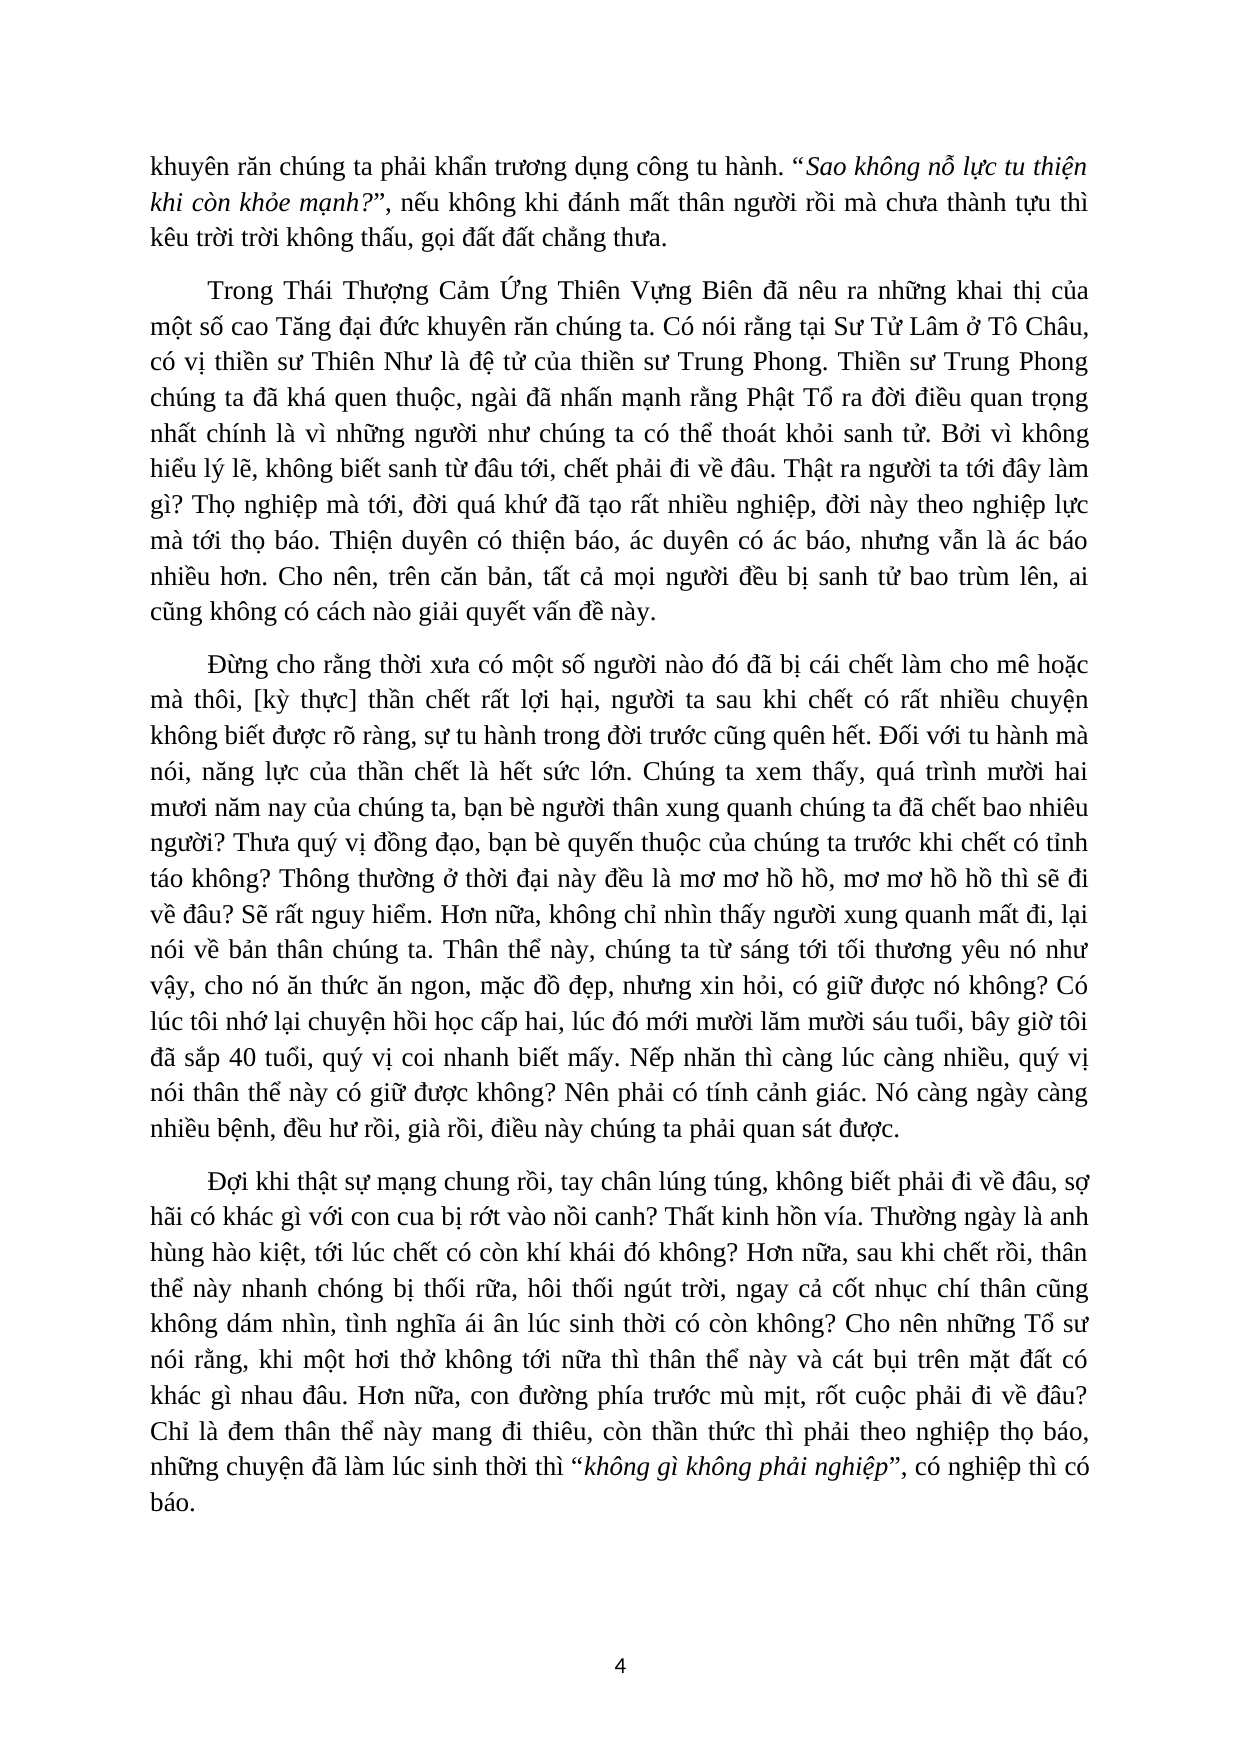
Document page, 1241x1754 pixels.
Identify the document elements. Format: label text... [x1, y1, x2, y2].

text Đợi khi thật sự mạng chung rồi, tay chân lúng túng, không biết phải đi về đâu, sợ hãi có khác gì với con cua bị rớt vào nồi canh? Thất kinh hồn vía. Thường ngày là anh hùng hào kiệt, tới lúc chết có còn khí khái đó không? Hơn nữa, sau khi chết rồi, thân thể này nhanh chóng bị thối rữa, hôi thối ngút trời, ngay cả cốt nhục chí thân cũng không dám nhìn, tình nghĩa ái ân lúc sinh thời có còn không? Cho nên những Tổ sư nói rằng, khi một hơi thở không tới nữa thì thân thể này và cát bụi trên mặt đất có khác gì nhau đâu. Hơn nữa, con đường phía trước mù mịt, rốt cuộc phải đi về đâu? Chỉ là đem thân thể này mang đi thiêu, còn thần thức thì phải theo nghiệp thọ báo, những chuyện đã làm lúc sinh thời thì “không gì không phải nghiệp”, có nghiệp thì có báo. [150, 1165, 1090, 1517]
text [150, 150, 1090, 253]
text Đừng cho rằng thời xưa có một số người nào đó đã bị cái chết làm cho mê hoặc mà thôi, [kỳ thực] thần chết rất lợi hại, người ta sau khi chết có rất nhiều chuyện không biết được rõ ràng, sự tu hành trong đời trước cũng quên hết. Đối với tu hành mà nói, năng lực của thần chết là hết sức lớn. Chúng ta xem thấy, quá trình mười hai mươi năm nay của chúng ta, bạn bè người thân xung quanh chúng ta đã chết bao nhiêu người? Thưa quý vị đồng đạo, bạn bè quyến thuộc của chúng ta trước khi chết có tỉnh táo không? Thông thường ở thời đại này đều là mơ mơ hồ hồ, mơ mơ hồ hồ thì sẽ đi về đâu? Sẽ rất nguy hiểm. Hơn nữa, không chỉ nhìn thấy người xung quanh mất đi, lại nói về bản thân chúng ta. Thân thể này, chúng ta từ sáng tới tối thương yêu nó như vậy, cho nó ăn thức ăn ngon, mặc đồ đẹp, nhưng xin hỏi, có giữ được nó không? Có lúc tôi nhớ lại chuyện hồi học cấp hai, lúc đó mới mười lăm mười sáu tuổi, bây giờ tôi đã sắp 40 tuổi, quý vị coi nhanh biết mấy. Nếp nhăn thì càng lúc càng nhiều, quý vị nói thân thể này có giữ được không? Nên phải có tính cảnh giác. Nó càng ngày càng nhiều bệnh, đều hư rồi, già rồi, điều này chúng ta phải quan sát được. [150, 648, 1090, 1143]
text Trong Thái Thượng Cảm Ứng Thiên Vựng Biên đã nêu ra những khai thị của một số cao Tăng đại đức khuyên răn chúng ta. Có nói rằng tại Sư Tử Lâm ở Tô Châu, có vị thiền sư Thiên Như là đệ tử của thiền sư Trung Phong. Thiền sư Trung Phong chúng ta đã khá quen thuộc, ngài đã nhấn mạnh rằng Phật Tổ ra đời điều quan trọng nhất chính là vì những người như chúng ta có thể thoát khỏi sanh tử. Bởi vì không hiểu lý lẽ, không biết sanh từ đâu tới, chết phải đi về đâu. Thật ra người ta tới đây làm gì? Thọ nghiệp mà tới, đời quá khứ đã tạo rất nhiều nghiệp, đời này theo nghiệp lực mà tới thọ báo. Thiện duyên có thiện báo, ác duyên có ác báo, nhưng vẫn là ác báo nhiều hơn. Cho nên, trên căn bản, tất cả mọi người đều bị sanh tử bao trùm lên, ai cũng không có cách nào giải quyết vấn đề này. [150, 274, 1090, 627]
